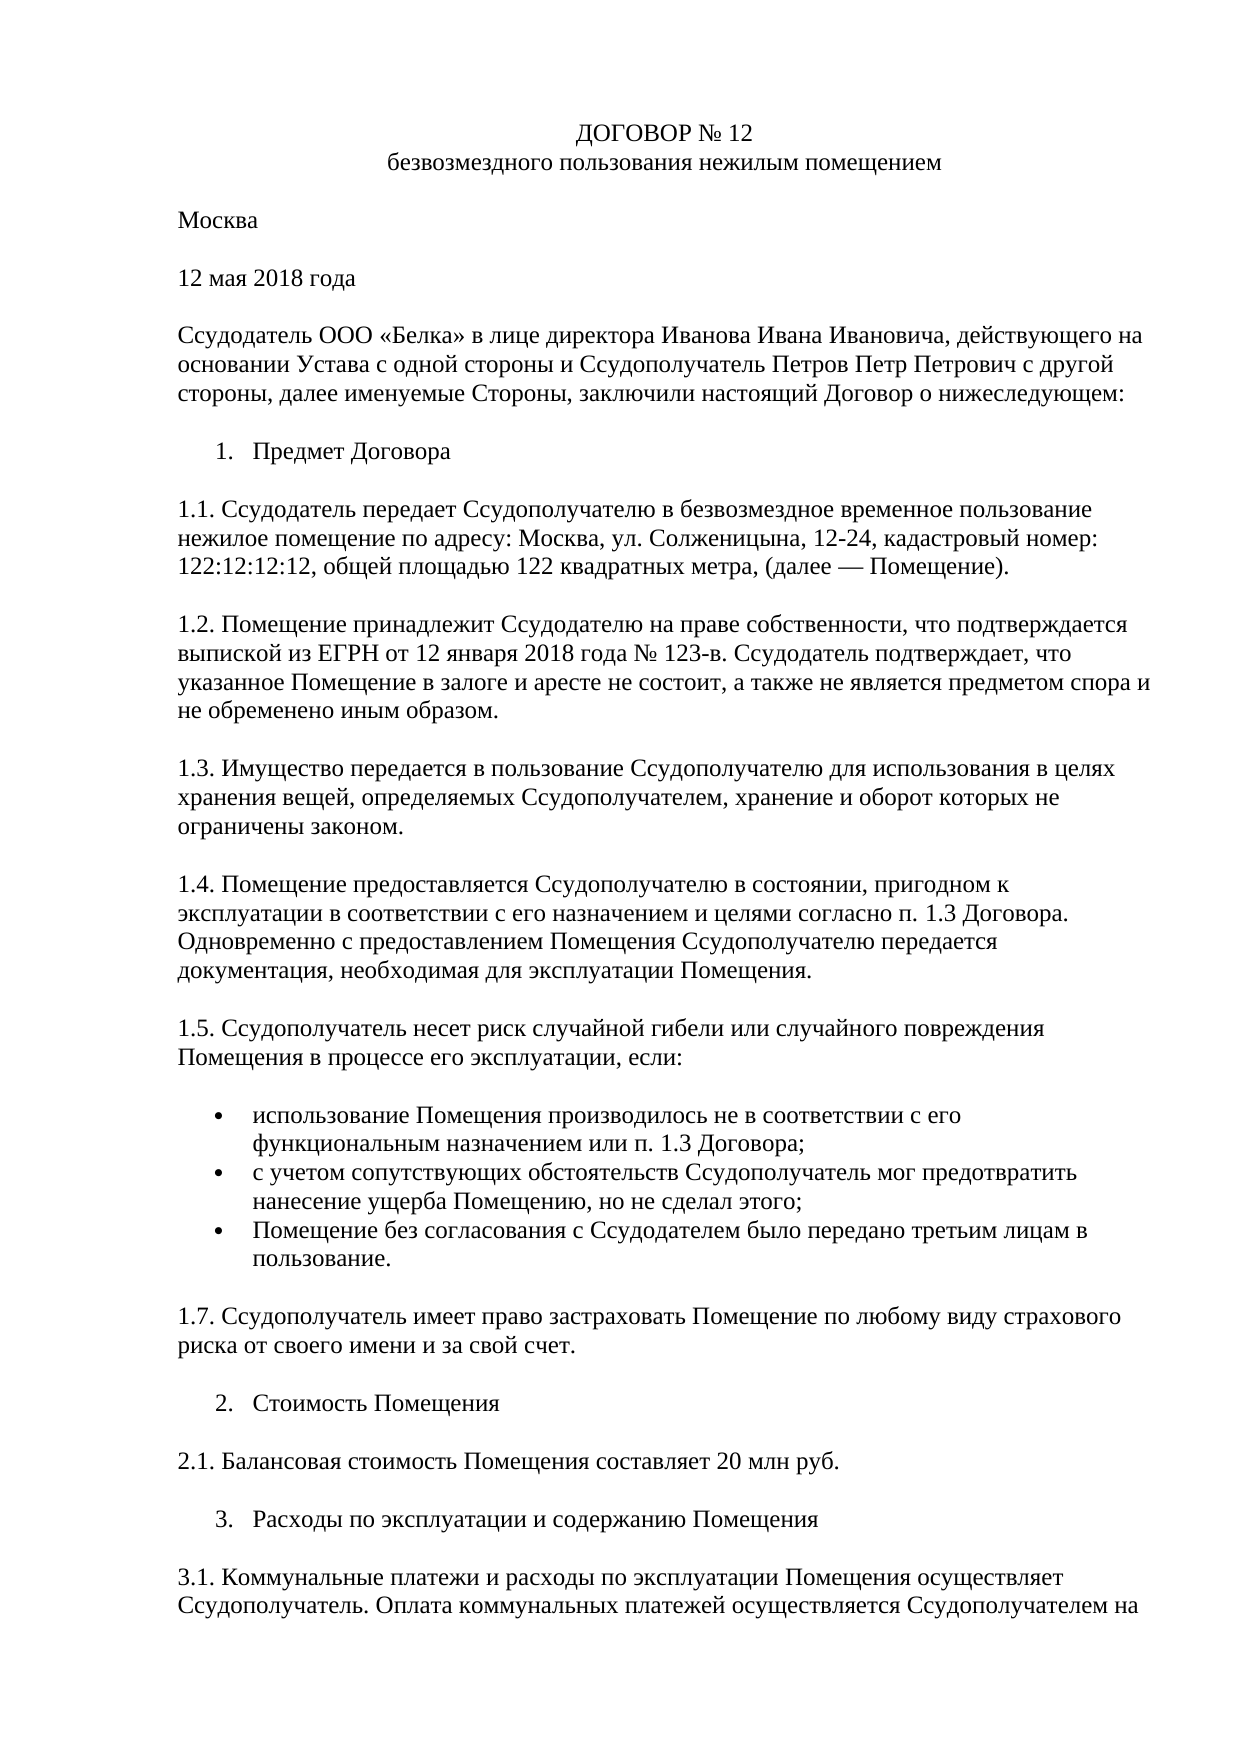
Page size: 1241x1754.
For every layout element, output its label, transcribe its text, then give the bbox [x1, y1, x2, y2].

text 1.5. Ссудополучатель несет риск случайной гибели или случайного повреждения Помещения в процессе его эксплуатации, если: [177, 1013, 1152, 1071]
text Москва [177, 205, 1152, 233]
text Ссудодатель ООО «Белка» в лице директора Иванова Ивана Ивановича, действующего на основании Устава с одной стороны и Ссудополучатель Петров Петр Петрович с другой стороны, далее именуемые Стороны, заключили настоящий Договор о нижеследующем: [177, 321, 1152, 407]
text 1.1. Ссудодатель передает Ссудополучателю в безвозмездное временное пользование нежилое помещение по адресу: Москва, ул. Солженицына, 12-24, кадастровый номер: 122:12:12:12, общей площадью 122 квадратных метра, (далее — Помещение). [177, 494, 1152, 580]
list с учетом сопутствующих обстоятельств Ссудополучатель мог предотвратить нанесение ущерба Помещению, но не сделал этого; [215, 1157, 1152, 1215]
list Стоимость Помещения [215, 1388, 1152, 1417]
text 1.3. Имущество передается в пользование Ссудополучателю для использования в целях хранения вещей, определяемых Ссудополучателем, хранение и оборот которых не ограничены законом. [177, 753, 1152, 840]
text 12 мая 2018 года [177, 263, 1152, 291]
list использование Помещения производилось не в соответствии с его функциональным назначением или п. 1.3 Договора; [215, 1100, 1152, 1157]
text 1.2. Помещение принадлежит Ссудодателю на праве собственности, что подтверждается выпиской из ЕГРН от 12 января 2018 года № 123-в. Ссудодатель подтверждает, что указанное Помещение в залоге и аресте не состоит, а также не является предметом спора и не обременено иным образом. [177, 609, 1152, 724]
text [177, 1562, 1152, 1619]
text ДОГОВОР № 12 безвозмездного пользования нежилым помещением [177, 118, 1152, 176]
text 1.4. Помещение предоставляется Ссудополучателю в состоянии, пригодном к эксплуатации в соответствии с его назначением и целями согласно п. 1.3 Договора. Одновременно с предоставлением Помещения Ссудополучателю передается документация, необходимая для эксплуатации Помещения. [177, 869, 1152, 984]
text 2.1. Балансовая стоимость Помещения составляет 20 млн руб. [177, 1446, 1152, 1475]
list Предмет Договора [215, 436, 1152, 465]
list Расходы по эксплуатации и содержанию Помещения [215, 1504, 1152, 1533]
list Помещение без согласования с Ссудодателем было передано третьим лицам в пользование. [215, 1215, 1152, 1272]
text 1.7. Ссудополучатель имеет право застраховать Помещение по любому виду страхового риска от своего имени и за свой счет. [177, 1301, 1152, 1359]
